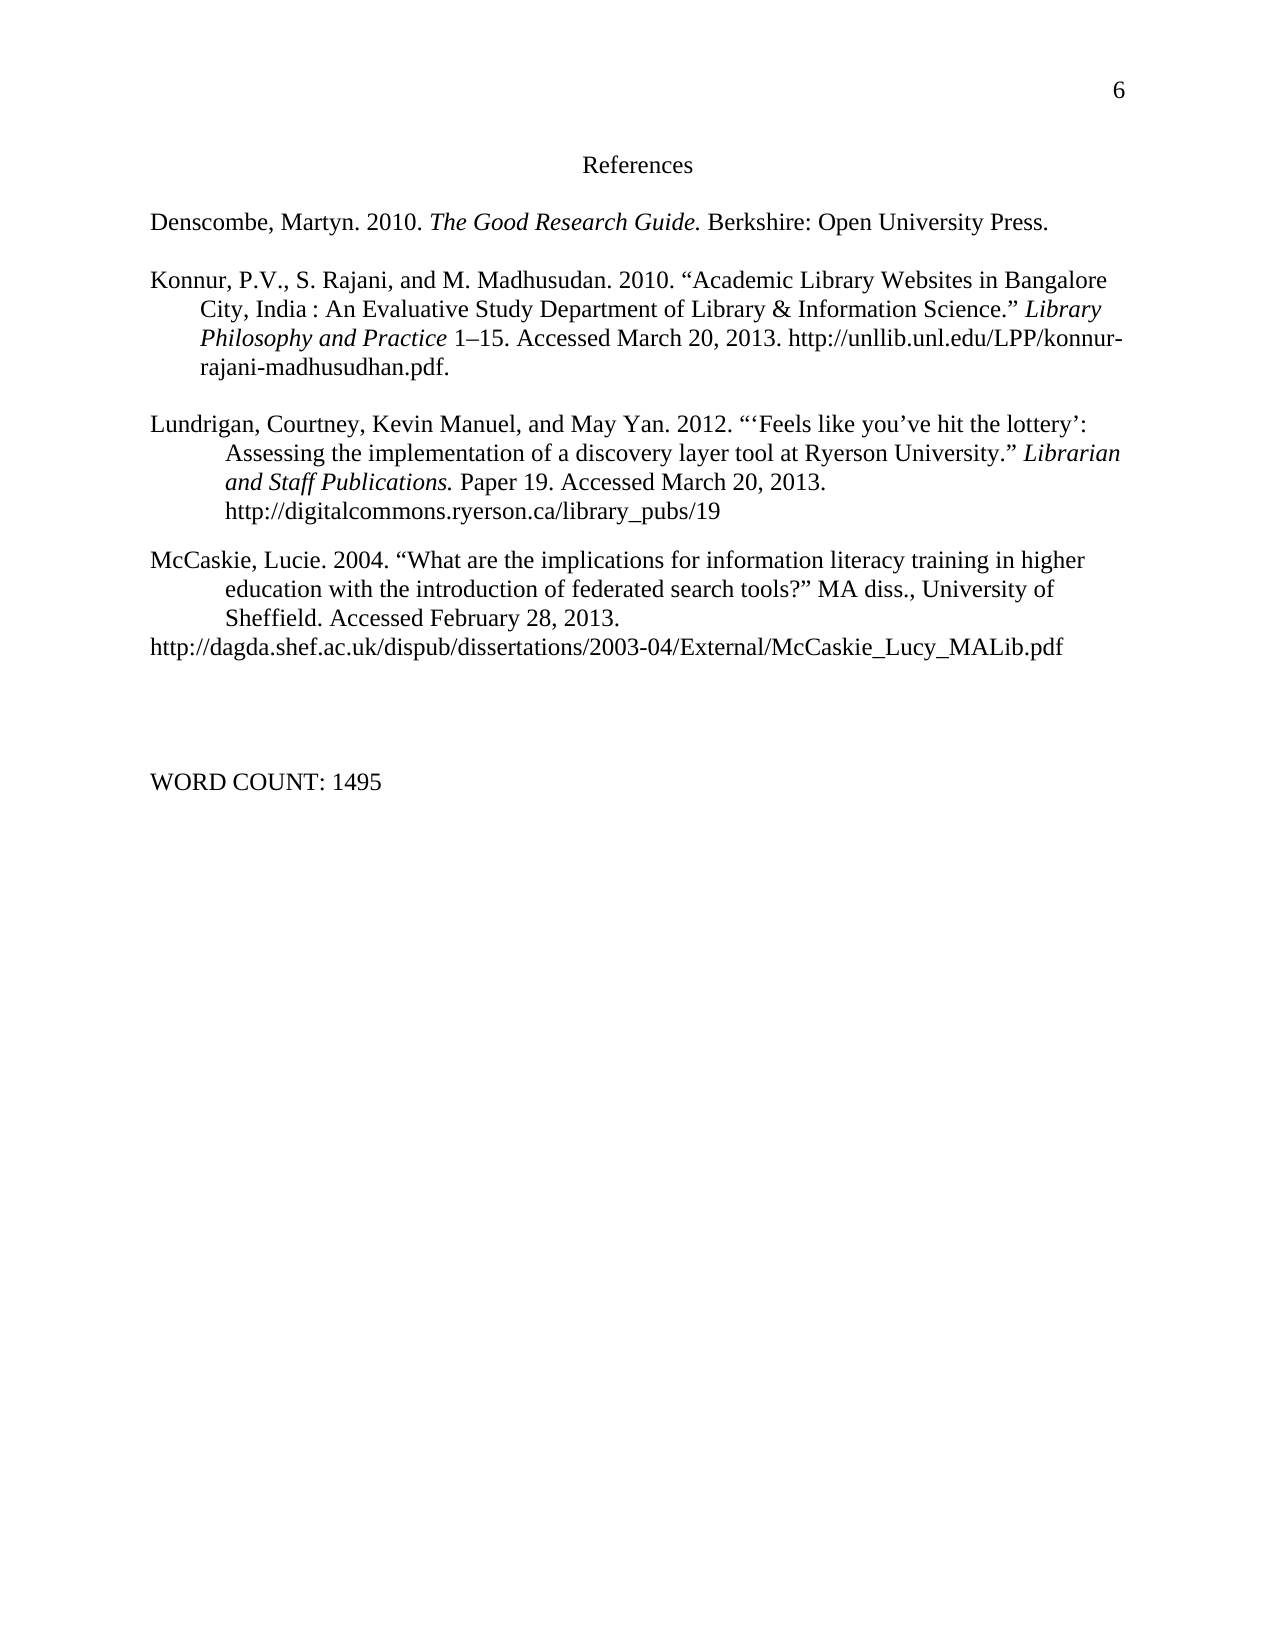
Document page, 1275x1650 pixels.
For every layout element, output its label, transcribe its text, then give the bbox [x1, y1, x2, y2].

text McCaskie, Lucie. 2004. “What are the implications for information literacy training in higher education with the introduction of federated search tools?” MA diss., University of Sheffield. Accessed February 28, 2013. [150, 545, 1125, 632]
text Denscombe, Martyn. 2010. The Good Research Guide. Berkshire: Open University Press. [150, 207, 1125, 236]
text WORD COUNT: 1495 [150, 767, 1125, 796]
text References [150, 150, 1125, 179]
text http://dagda.shef.ac.uk/dispub/dissertations/2003-04/External/McCaskie_Lucy_MALib.pdf [150, 632, 1125, 660]
text Konnur, P.V., S. Rajani, and M. Madhusudan. 2010. “Academic Library Websites in Bangalore City, India : An Evaluative Study Department of Library & Information Science.” Library Philosophy and Practice 1–15. Accessed March 20, 2013. http://unllib.unl.edu/LPP/konnur-rajani-madhusudhan.pdf. [150, 265, 1125, 380]
text Lundrigan, Courtney, Kevin Manuel, and May Yan. 2012. “‘Feels like you’ve hit the lottery’: Assessing the implementation of a discovery layer tool at Ryerson University.” Librarian and Staff Publications. Paper 19. Accessed March 20, 2013. http://digitalcommons.ryerson.ca/library_pubs/19 [150, 409, 1125, 524]
